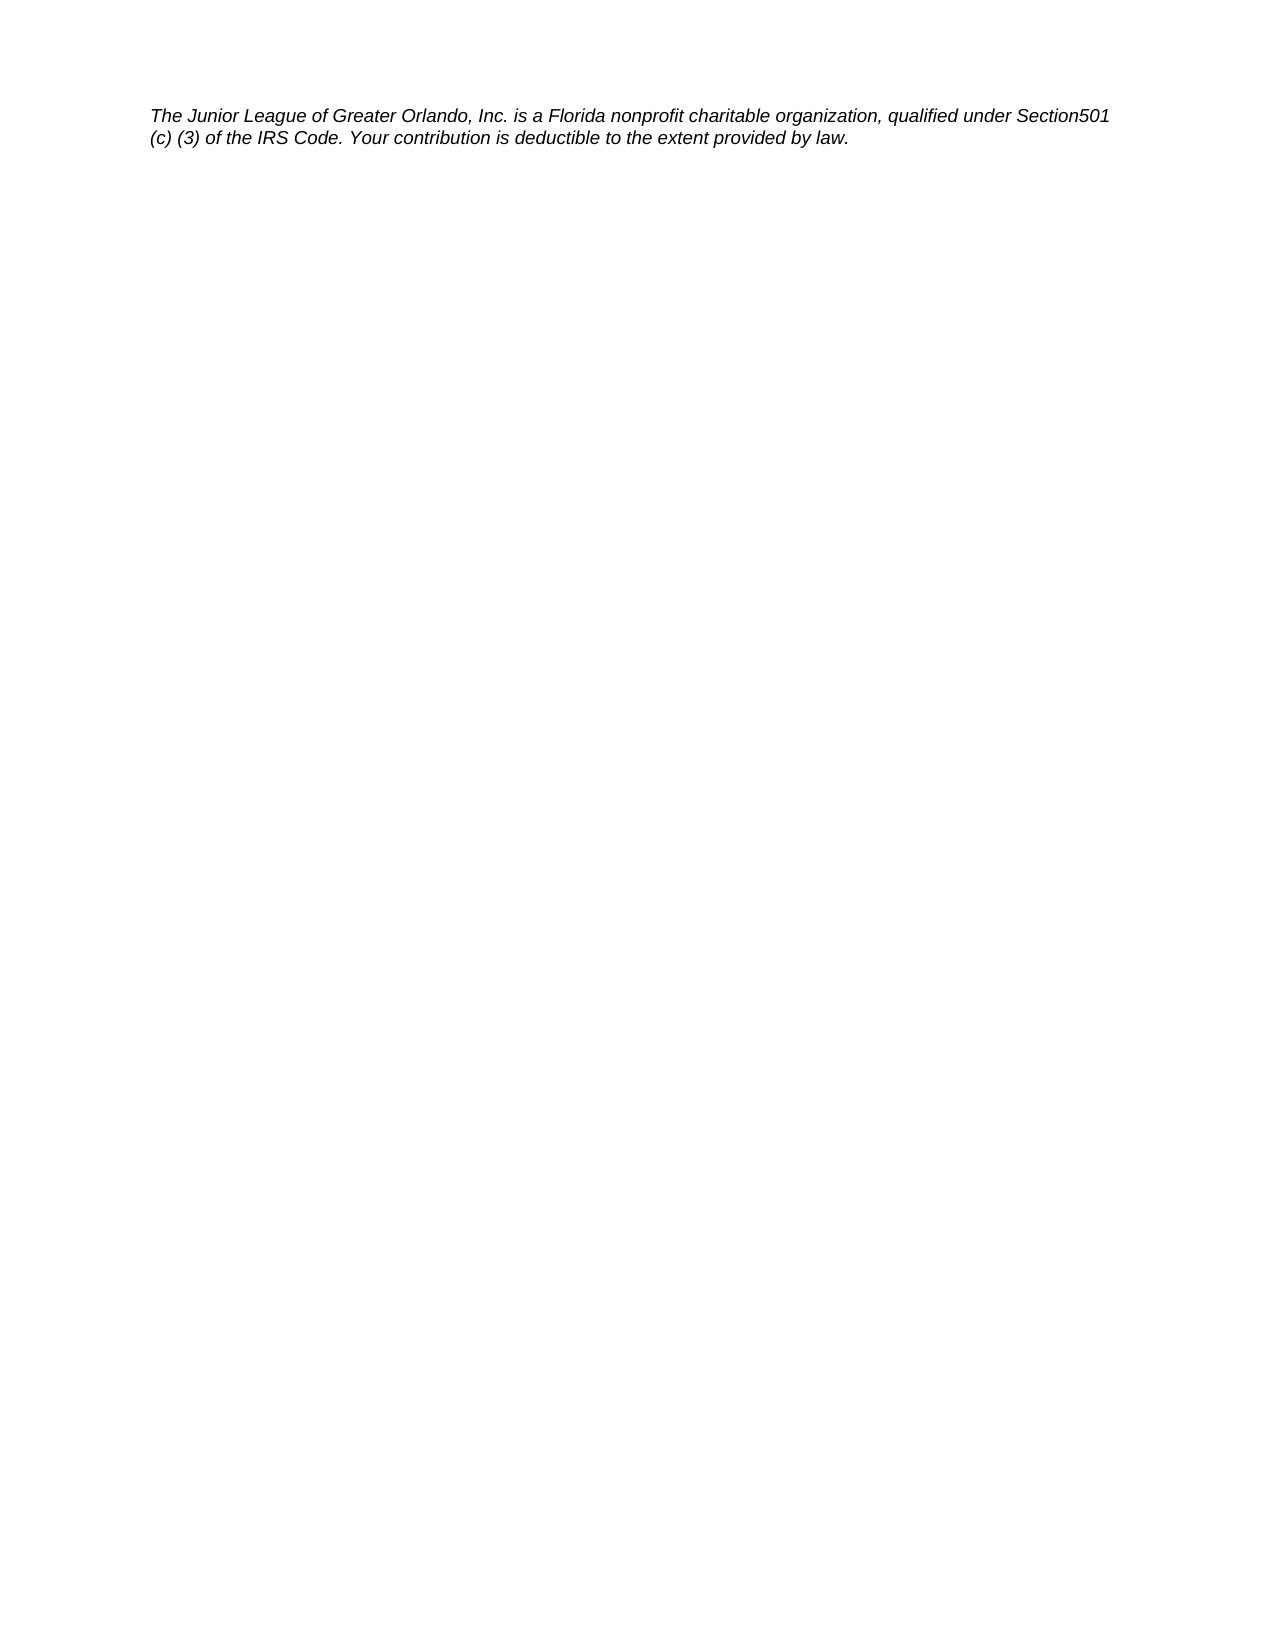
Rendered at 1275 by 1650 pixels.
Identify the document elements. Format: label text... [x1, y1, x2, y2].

text The Junior League of Greater Orlando, Inc. is a Florida nonprofit charitable organization, qualified under Section501 (c) (3) of the IRS Code. Your contribution is deductible to the extent provided by law. [150, 105, 1125, 148]
